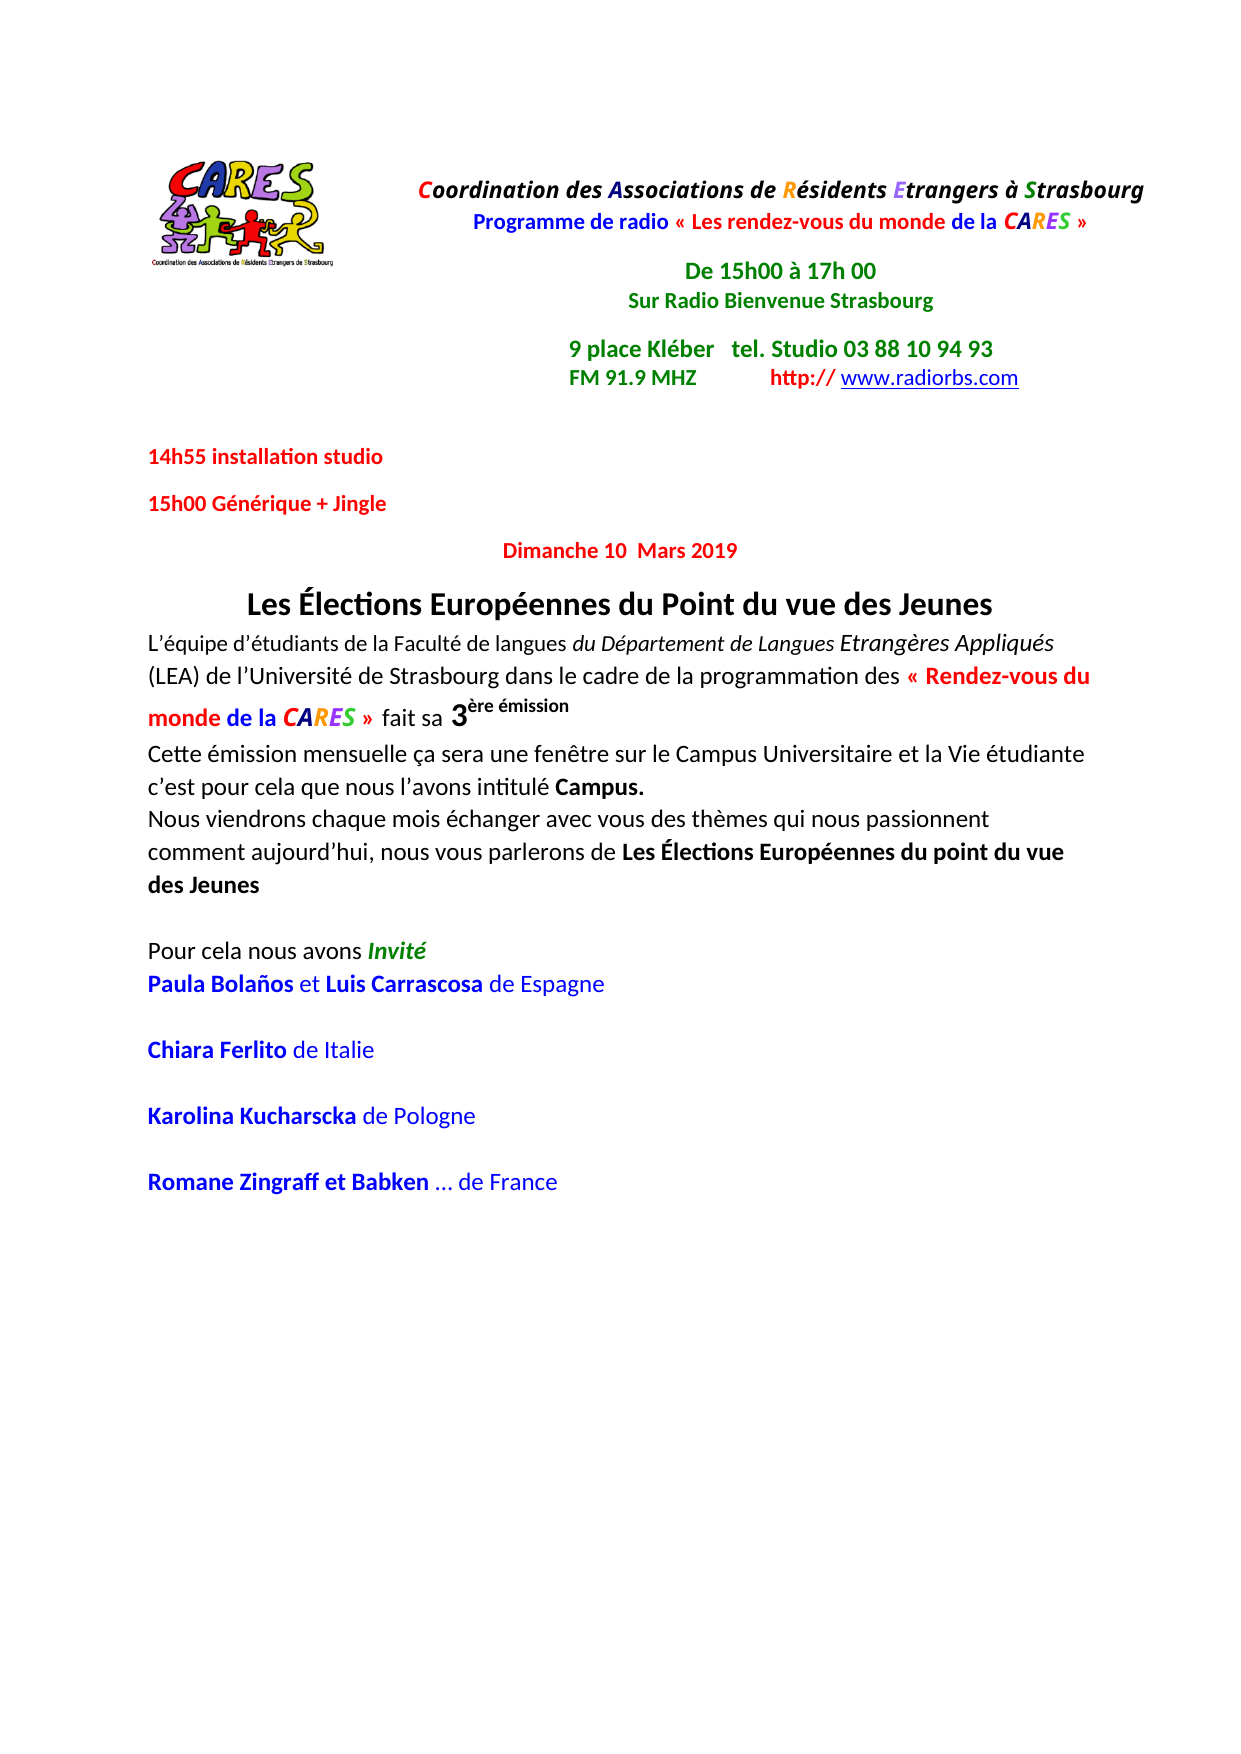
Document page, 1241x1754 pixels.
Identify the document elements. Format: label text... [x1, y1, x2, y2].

text Dimanche 10 Mars 2019 [148, 536, 1093, 564]
text Nous viendrons chaque mois échanger avec vous des thèmes qui nous passionnent comment aujourd’hui, nous vous parlerons de Les Élections Européennes du point du vue des Jeunes [148, 803, 1093, 900]
text 14h55 installation studio [148, 442, 1093, 471]
text Pour cela nous avons Invité [148, 935, 1093, 966]
text Les Élections Européennes du Point du vue des Jeunes [148, 583, 1093, 624]
text Karolina Kucharscka de Pologne [148, 1100, 1093, 1130]
text L’équipe d’étudiants de la Faculté de langues du Département de Langues Etrangères Appliqués (LEA) de l’Université de Strasbourg dans le cadre de la programmation des « Rendez-vous du monde de la CARES » fait sa 3ère émission [148, 627, 1093, 734]
text Chiara Ferlito de Italie [148, 1034, 1093, 1064]
picture [147, 147, 339, 283]
text 15h00 Générique + Jingle [148, 489, 1093, 517]
text Romane Zingraff et Babken … de France [148, 1166, 1093, 1196]
text Paula Bolaños et Luis Carrascosa de Espagne [148, 968, 1093, 999]
text Cette émission mensuelle ça sera une fenêtre sur le Campus Universitaire et la Vie étudiante c’est pour cela que nous l’avons intitulé Campus. [148, 738, 1093, 801]
